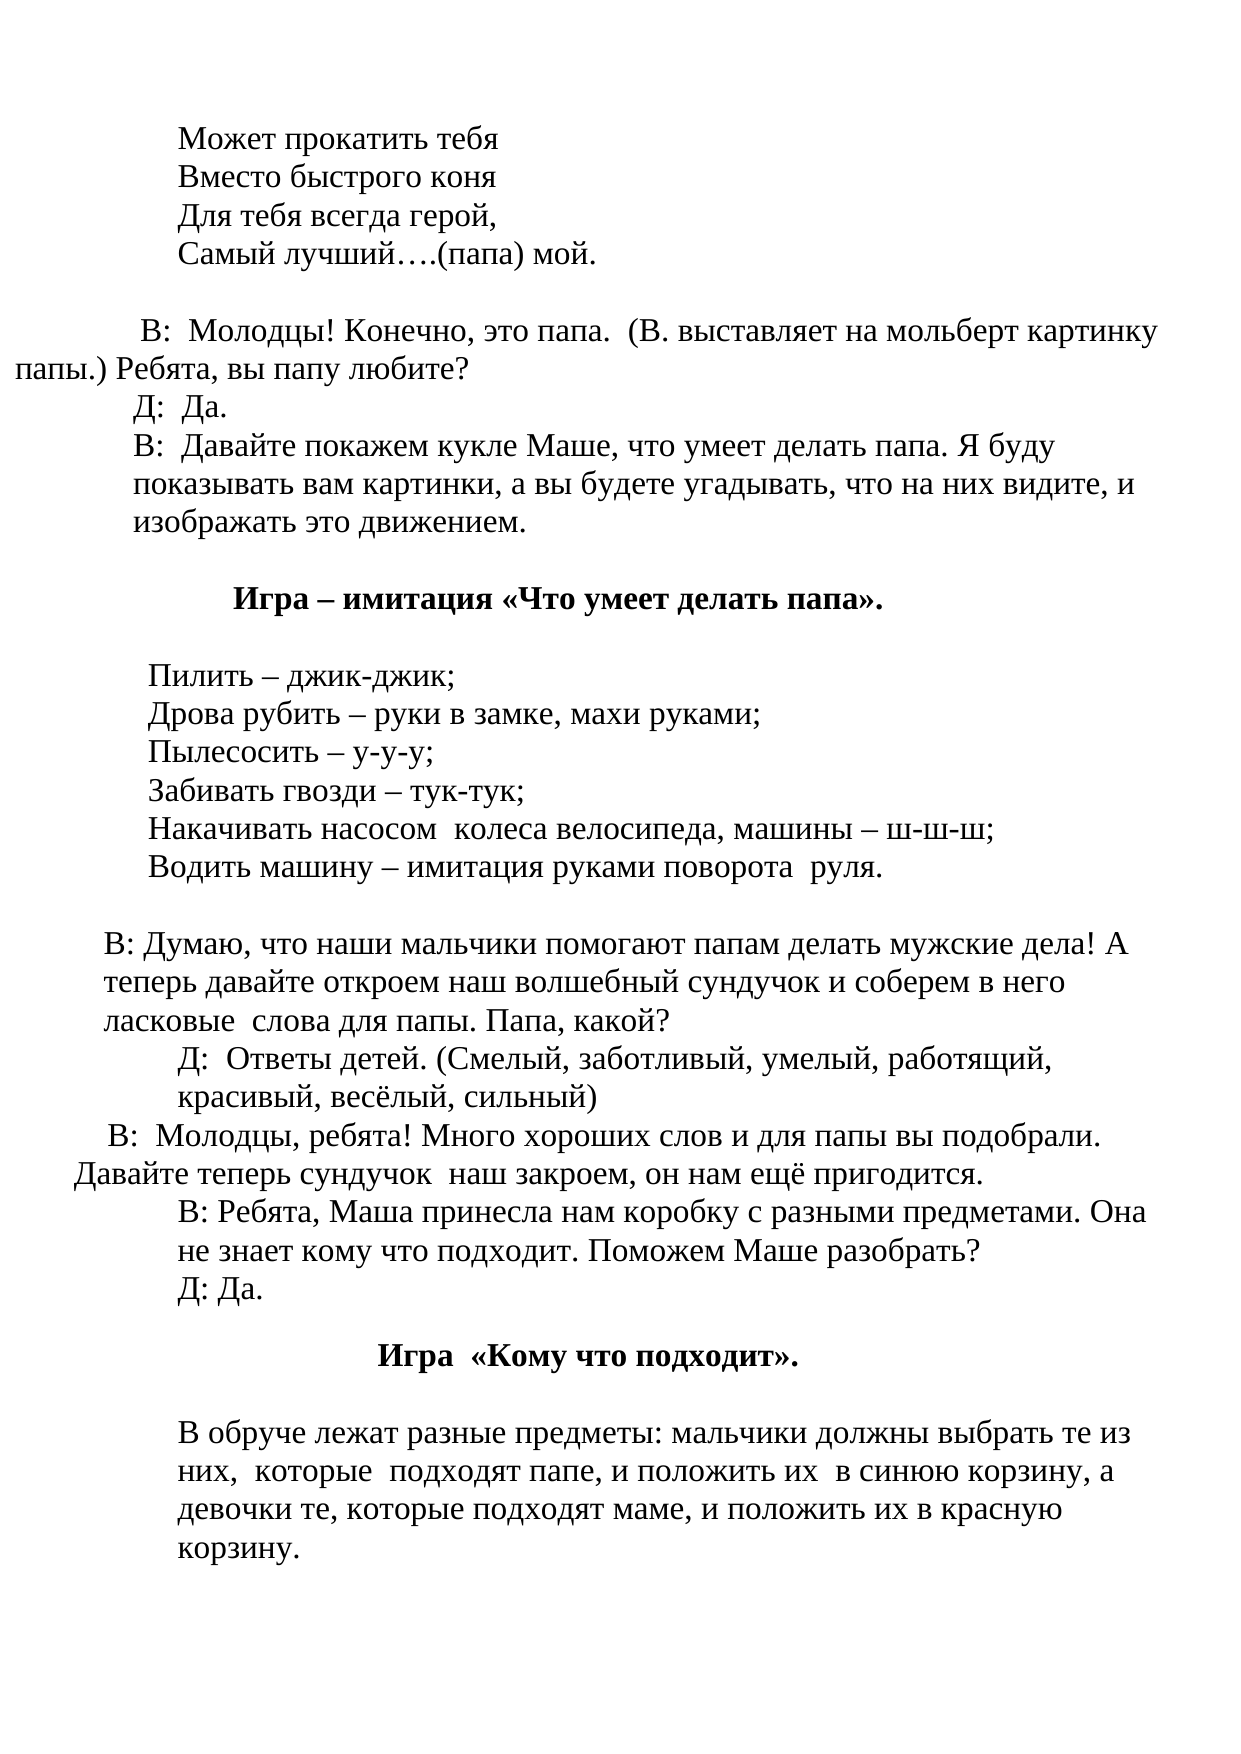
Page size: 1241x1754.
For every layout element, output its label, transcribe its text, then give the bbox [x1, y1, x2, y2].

text изображать это движением. [133, 501, 1152, 540]
text Д: Ответы детей. (Смелый, заботливый, умелый, работящий, красивый, весёлый, сильный) [177, 1038, 1152, 1115]
text Водить машину – имитация руками поворота руля. [148, 846, 1152, 885]
text Самый лучший….(папа) мой. [177, 233, 1152, 271]
text Забивать гвозди – тук-тук; [148, 770, 1152, 808]
text Пылесосить – у-у-у; [148, 731, 1152, 770]
text Игра – имитация «Что умеет делать папа». [133, 578, 1152, 616]
text В: Молодцы, ребята! Много хороших слов и для папы вы подобрали. Давайте теперь сундучок наш закроем, он нам ещё пригодится. [74, 1115, 1152, 1191]
text В: Молодцы! Конечно, это папа. (В. выставляет на мольберт картинку папы.) Ребята, вы папу любите? [15, 310, 1226, 386]
text В: Давайте покажем кукле Маше, что умеет делать папа. Я буду [133, 425, 1152, 463]
text В: Ребята, Маша принесла нам коробку с разными предметами. Она не знает кому что подходит. Поможем Маше разобрать? [177, 1191, 1152, 1268]
text Может прокатить тебя [177, 118, 1152, 156]
text Дрова рубить – руки в замке, махи руками; [148, 693, 1152, 731]
text Игра «Кому что подходит». [177, 1335, 1152, 1373]
text Накачивать насосом колеса велосипеда, машины – ш-ш-ш; [148, 808, 1152, 846]
text В: Думаю, что наши мальчики помогают папам делать мужские дела! А теперь давайте откроем наш волшебный сундучок и соберем в него ласковые слова для папы. Папа, какой? [103, 923, 1152, 1038]
text Д: Да. [133, 386, 1152, 425]
text Для тебя всегда герой, [177, 195, 1152, 233]
text показывать вам картинки, а вы будете угадывать, что на них видите, и [133, 463, 1152, 501]
text Пилить – джик-джик; [148, 655, 1152, 693]
text В обруче лежат разные предметы: мальчики должны выбрать те из них, которые подходят папе, и положить их в синюю корзину, а девочки те, которые подходят маме, и положить их в красную корзину. [177, 1412, 1152, 1565]
text Д: Да. [177, 1268, 1152, 1306]
text Вместо быстрого коня [177, 156, 1152, 195]
